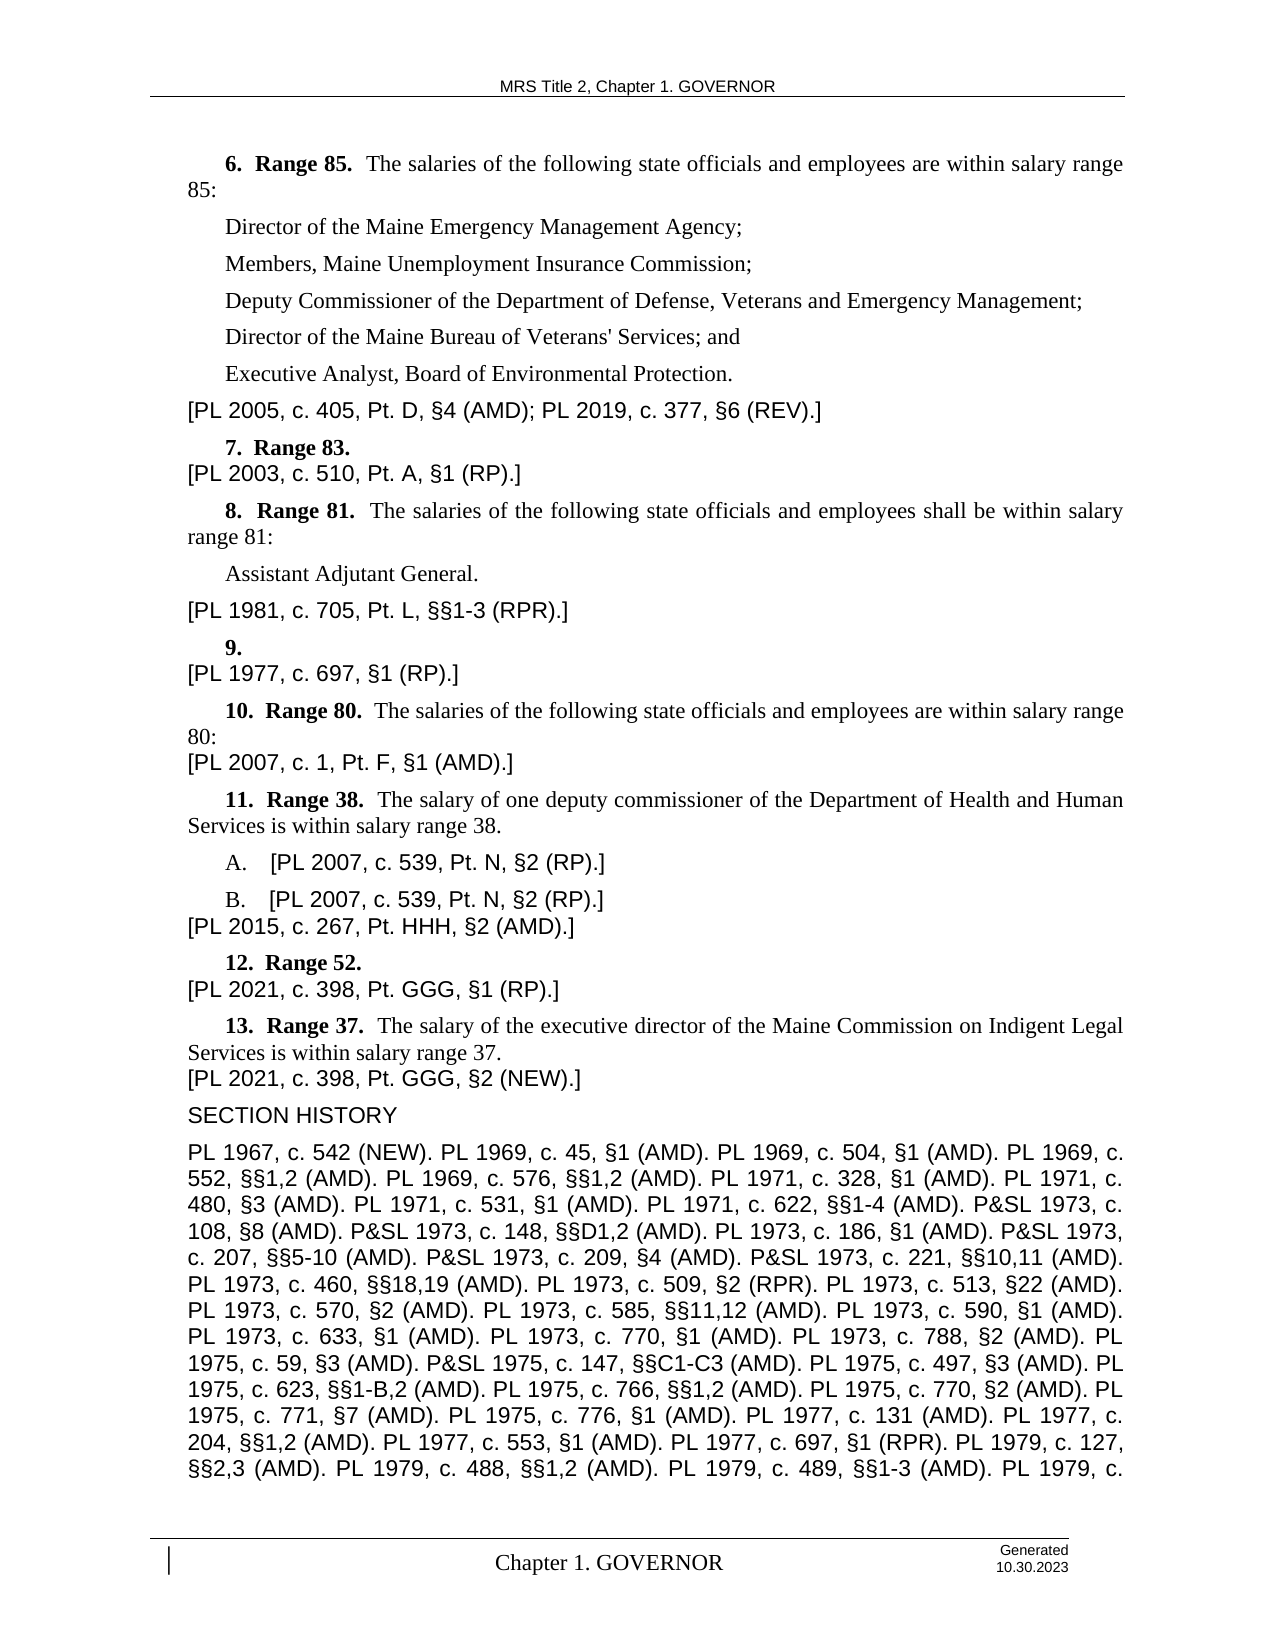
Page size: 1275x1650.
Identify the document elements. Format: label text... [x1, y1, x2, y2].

text Deputy Commissioner of the Department of Defense, Veterans and Emergency Management; [225, 287, 1125, 313]
text [PL 1981, c. 705, Pt. L, §§1-3 (RPR).] [187, 597, 1125, 623]
text 8. Range 81. The salaries of the following state officials and employees shall be within salary range 81: [187, 497, 1125, 549]
text 11. Range 38. The salary of one deputy commissioner of the Department of Health and Human Services is within salary range 38. [187, 786, 1125, 839]
text 10. Range 80. The salaries of the following state officials and employees are within salary range 80: [187, 697, 1125, 749]
text B. [PL 2007, c. 539, Pt. N, §2 (RP).] [225, 886, 1125, 913]
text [187, 1139, 1125, 1481]
text Executive Analyst, Board of Environmental Protection. [225, 360, 1125, 387]
text [PL 2007, c. 1, Pt. F, §1 (AMD).] [187, 749, 1125, 776]
text Director of the Maine Emergency Management Agency; [225, 213, 1125, 239]
text 13. Range 37. The salary of the executive director of the Maine Commission on Indigent Legal Services is within salary range 37. [187, 1012, 1125, 1065]
text [PL 2003, c. 510, Pt. A, §1 (RP).] [187, 460, 1125, 486]
text 7. Range 83. [187, 434, 1125, 460]
text [PL 2021, c. 398, Pt. GGG, §1 (RP).] [187, 976, 1125, 1002]
text [PL 2005, c. 405, Pt. D, §4 (AMD); PL 2019, c. 377, §6 (REV).] [187, 397, 1125, 423]
text Assistant Adjutant General. [225, 560, 1125, 586]
text A. [PL 2007, c. 539, Pt. N, §2 (RP).] [225, 849, 1125, 876]
text Members, Maine Unemployment Insurance Commission; [225, 250, 1125, 276]
text [PL 2015, c. 267, Pt. HHH, §2 (AMD).] [187, 913, 1125, 939]
text 6. Range 85. The salaries of the following state officials and employees are within salary range 85: [187, 150, 1125, 203]
text 12. Range 52. [187, 949, 1125, 976]
text [PL 2021, c. 398, Pt. GGG, §2 (NEW).] [187, 1065, 1125, 1092]
text Director of the Maine Bureau of Veterans' Services; and [225, 323, 1125, 350]
text SECTION HISTORY [187, 1102, 1125, 1128]
text [PL 1977, c. 697, §1 (RP).] [187, 660, 1125, 686]
text 9. [187, 633, 1125, 660]
